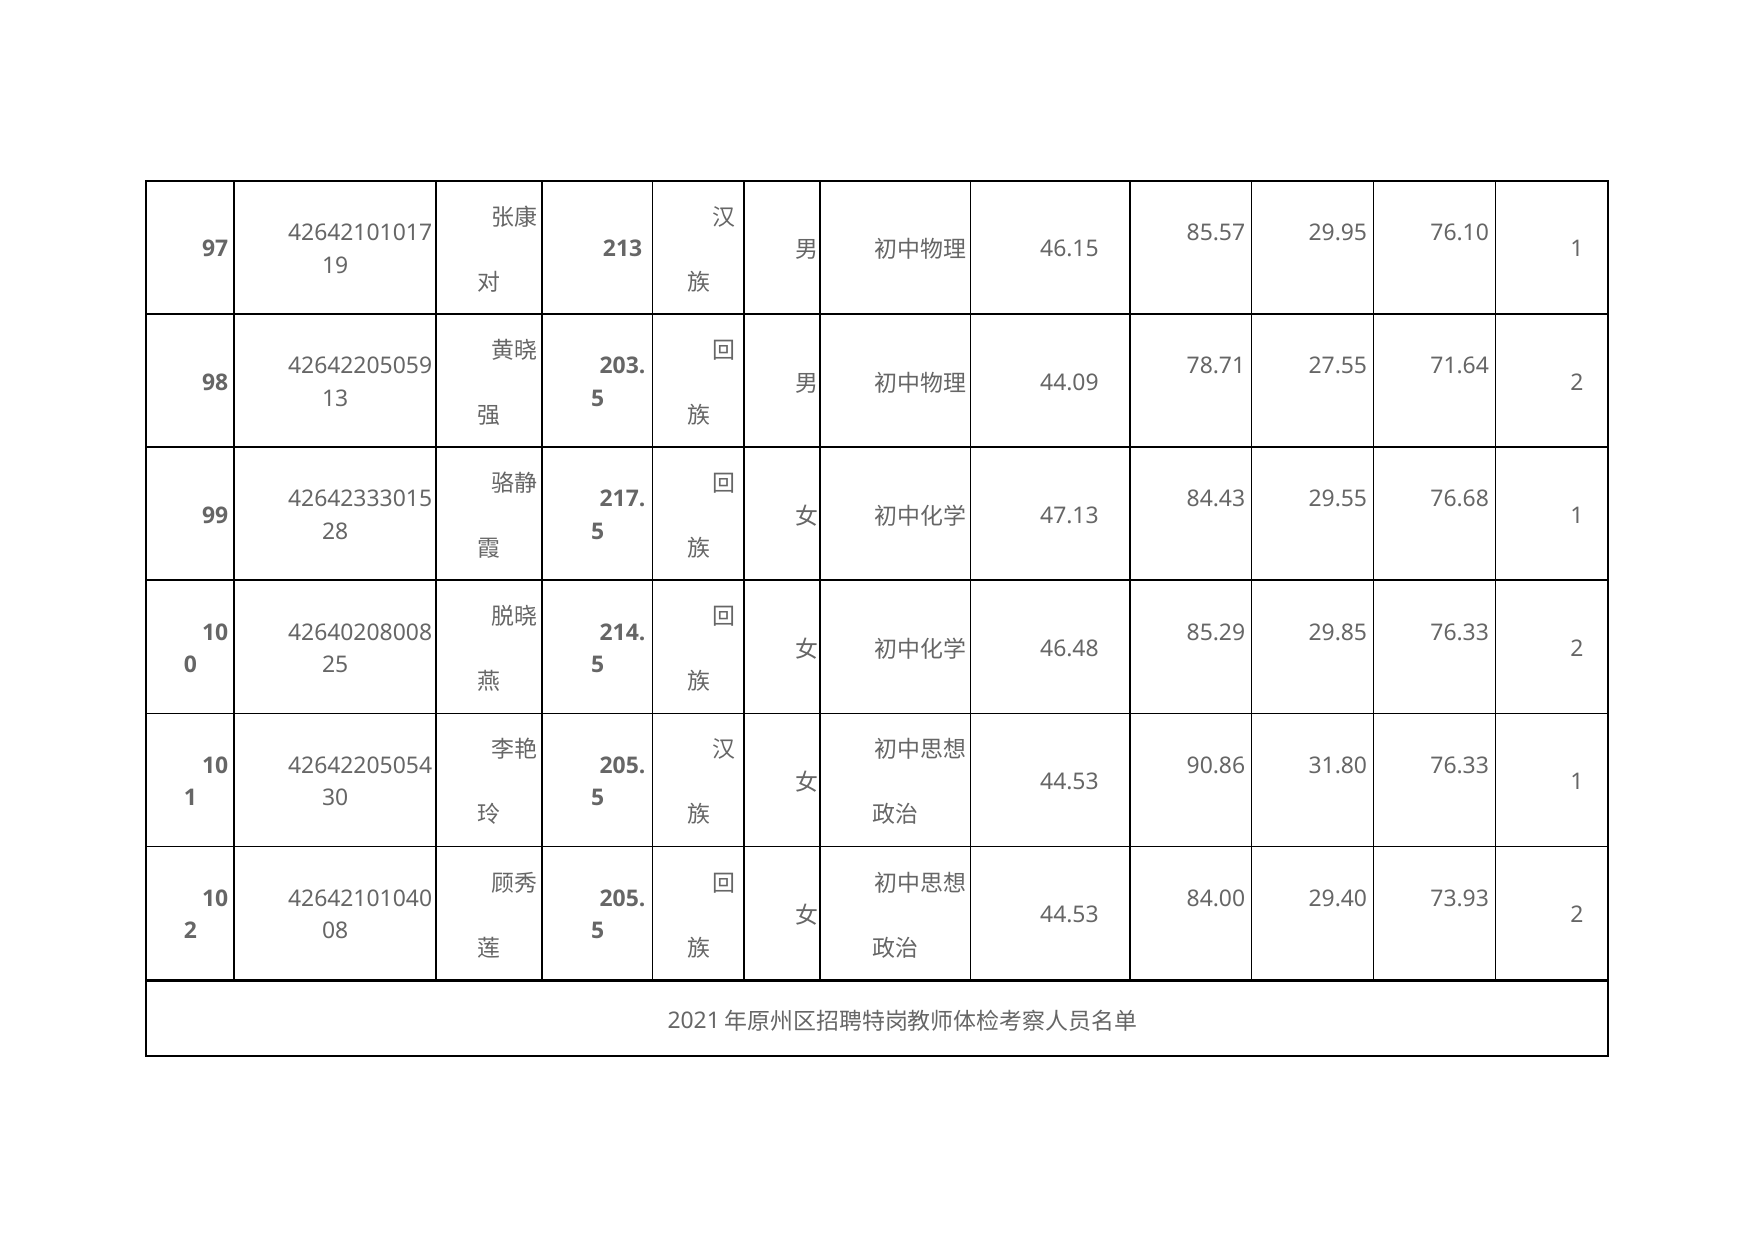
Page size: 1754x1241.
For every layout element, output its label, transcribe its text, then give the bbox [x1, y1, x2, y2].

table_cell 初中化学 [821, 581, 970, 712]
table_cell 骆静霞 [437, 448, 541, 579]
table_cell 44.09 [971, 315, 1129, 446]
table_cell 100 [147, 581, 233, 712]
table_cell 汉族 [653, 182, 743, 313]
table_cell 回族 [653, 847, 743, 979]
table_cell 205.5 [543, 714, 652, 846]
table_cell 回族 [653, 448, 743, 579]
table_cell 47.13 [971, 448, 1129, 579]
table_cell 初中物理 [821, 315, 970, 446]
table_cell 女 [745, 581, 819, 712]
table_cell 初中化学 [821, 448, 970, 579]
table_cell 回族 [653, 315, 743, 446]
table_cell 4264020800825 [235, 581, 435, 712]
table_cell 初中物理 [821, 182, 970, 313]
table_cell 76.33 [1374, 714, 1495, 846]
table_cell 张康对 [437, 182, 541, 313]
table_cell 李艳玲 [437, 714, 541, 846]
table_cell 4264210104008 [235, 847, 435, 979]
table_cell 女 [745, 714, 819, 846]
table_cell 98 [147, 315, 233, 446]
table_cell 76.10 [1374, 182, 1495, 313]
table_cell 73.93 [1374, 847, 1495, 979]
table_cell 4264220505913 [235, 315, 435, 446]
table_cell 29.40 [1252, 847, 1373, 979]
table_cell 71.64 [1374, 315, 1495, 446]
table_cell 4264220505430 [235, 714, 435, 846]
table_cell 205.5 [543, 847, 652, 979]
table_cell 84.00 [1131, 847, 1251, 979]
table_cell 90.86 [1131, 714, 1251, 846]
table_cell 顾秀莲 [437, 847, 541, 979]
table_cell 46.15 [971, 182, 1129, 313]
table_cell 2 [1496, 581, 1607, 712]
table_cell 102 [147, 847, 233, 979]
table_cell 84.43 [1131, 448, 1251, 579]
table_cell 76.33 [1374, 581, 1495, 712]
table_cell 97 [147, 182, 233, 313]
table_cell 99 [147, 448, 233, 579]
table_cell 2 [1496, 847, 1607, 979]
table_cell 31.80 [1252, 714, 1373, 846]
table_cell 黄晓强 [437, 315, 541, 446]
table_cell 44.53 [971, 847, 1129, 979]
table_cell 4264233301528 [235, 448, 435, 579]
table_cell 2 [1496, 315, 1607, 446]
table_cell 1 [1496, 448, 1607, 579]
table_cell 76.68 [1374, 448, 1495, 579]
table_cell 27.55 [1252, 315, 1373, 446]
table_cell 85.57 [1131, 182, 1251, 313]
table_cell 1 [1496, 182, 1607, 313]
table_cell 29.85 [1252, 581, 1373, 712]
table_header 2021年原州区招聘特岗教师体检考察人员名单 [147, 982, 1607, 1055]
table_cell 回族 [653, 581, 743, 712]
table_cell 1 [1496, 714, 1607, 846]
table_cell 脱晓燕 [437, 581, 541, 712]
table_cell 29.55 [1252, 448, 1373, 579]
table_cell 85.29 [1131, 581, 1251, 712]
table_cell 78.71 [1131, 315, 1251, 446]
table_cell 101 [147, 714, 233, 846]
table_cell 4264210101719 [235, 182, 435, 313]
table_cell 46.48 [971, 581, 1129, 712]
table_cell 44.53 [971, 714, 1129, 846]
table_cell 汉族 [653, 714, 743, 846]
table_cell 217.5 [543, 448, 652, 579]
table_cell 214.5 [543, 581, 652, 712]
table_cell 203.5 [543, 315, 652, 446]
table_cell 初中思想政治 [821, 847, 970, 979]
table_cell 女 [745, 847, 819, 979]
table_cell 213 [543, 182, 652, 313]
table_cell 男 [745, 315, 819, 446]
table_cell 女 [745, 448, 819, 579]
table_cell 男 [745, 182, 819, 313]
table_cell 29.95 [1252, 182, 1373, 313]
table_cell 初中思想政治 [821, 714, 970, 846]
